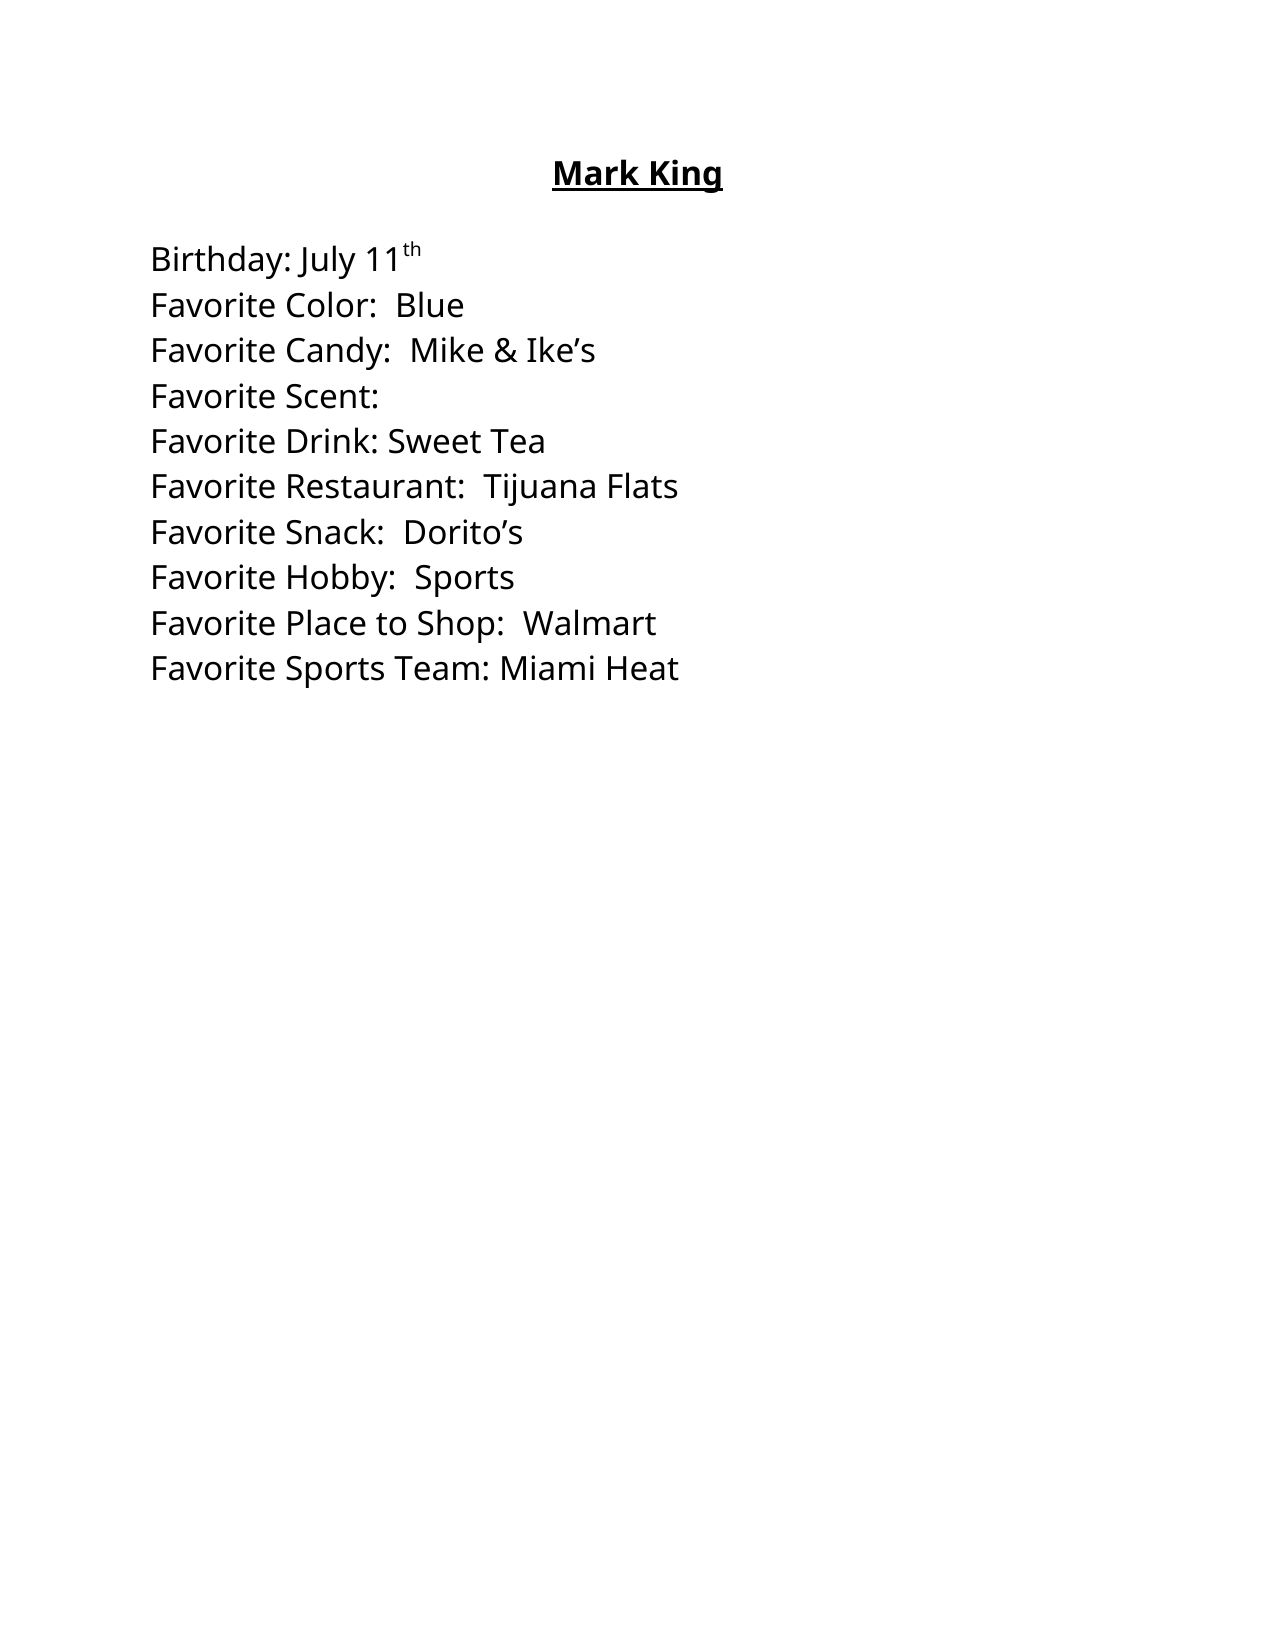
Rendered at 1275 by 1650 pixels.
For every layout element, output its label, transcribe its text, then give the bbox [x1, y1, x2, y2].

text Favorite Candy: Mike & Ike’s [150, 327, 1125, 372]
text Favorite Hobby: Sports [150, 554, 1125, 599]
text Favorite Sports Team: Miami Heat [150, 645, 1125, 690]
text Favorite Restaurant: Tijuana Flats [150, 463, 1125, 509]
text Favorite Drink: Sweet Tea [150, 418, 1125, 463]
text Favorite Snack: Dorito’s [150, 509, 1125, 554]
text Favorite Scent: [150, 372, 1125, 418]
text Favorite Place to Shop: Walmart [150, 599, 1125, 645]
text Birthday: July 11th [150, 236, 1125, 282]
text Favorite Color: Blue [150, 282, 1125, 327]
text Mark King [150, 150, 1125, 195]
